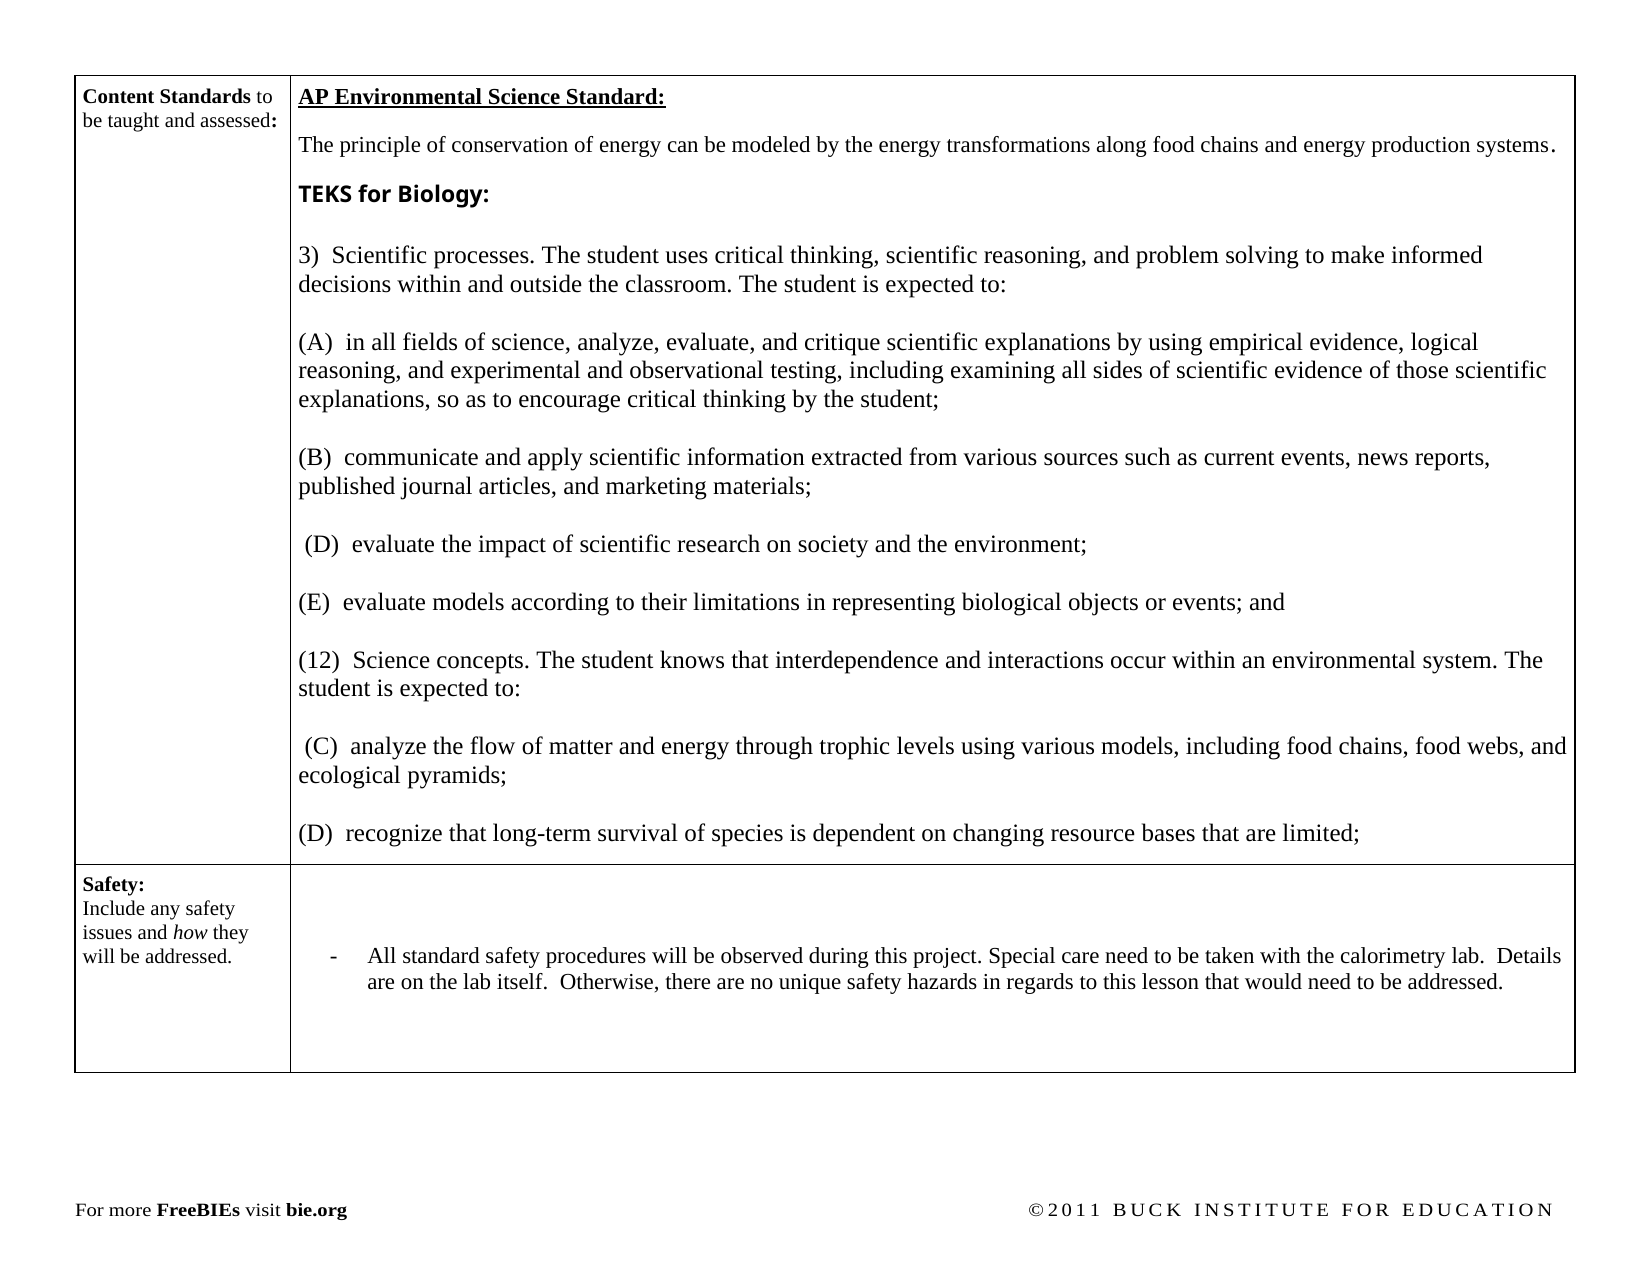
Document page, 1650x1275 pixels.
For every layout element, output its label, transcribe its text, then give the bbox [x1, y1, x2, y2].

table_cell Safety: Include any safety issues and how they will be addressed. [76, 865, 290, 1072]
table_cell AP Environmental Science Standard: The principle of conservation of energy can be modeled by the energy transformations along food chains and energy production systems. TEKS for Biology: 3) Scientific processes. The student uses critical thinking, scientific reasoning, and problem solving to make informed decisions within and outside the classroom. The student is expected to: (A) in all fields of science, analyze, evaluate, and critique scientific explanations by using empirical evidence, logical reasoning, and experimental and observational testing, including examining all sides of scientific evidence of those scientific explanations, so as to encourage critical thinking by the student; (B) communicate and apply scientific information extracted from various sources such as current events, news reports, published journal articles, and marketing materials; (D) evaluate the impact of scientific research on society and the environment; (E) evaluate models according to their limitations in representing biological objects or events; and (12) Science concepts. The student knows that interdependence and interactions occur within an environmental system. The student is expected to: (C) analyze the flow of matter and energy through trophic levels using various models, including food chains, food webs, and ecological pyramids; (D) recognize that long-term survival of species is dependent on changing resource bases that are limited; [291, 76, 1574, 864]
table_cell Content Standards to be taught and assessed: [76, 76, 290, 864]
table_cell All standard safety procedures will be observed during this project. Special care need to be taken with the calorimetry lab. Details are on the lab itself. Otherwise, there are no unique safety hazards in regards to this lesson that would need to be addressed. [291, 865, 1574, 1072]
